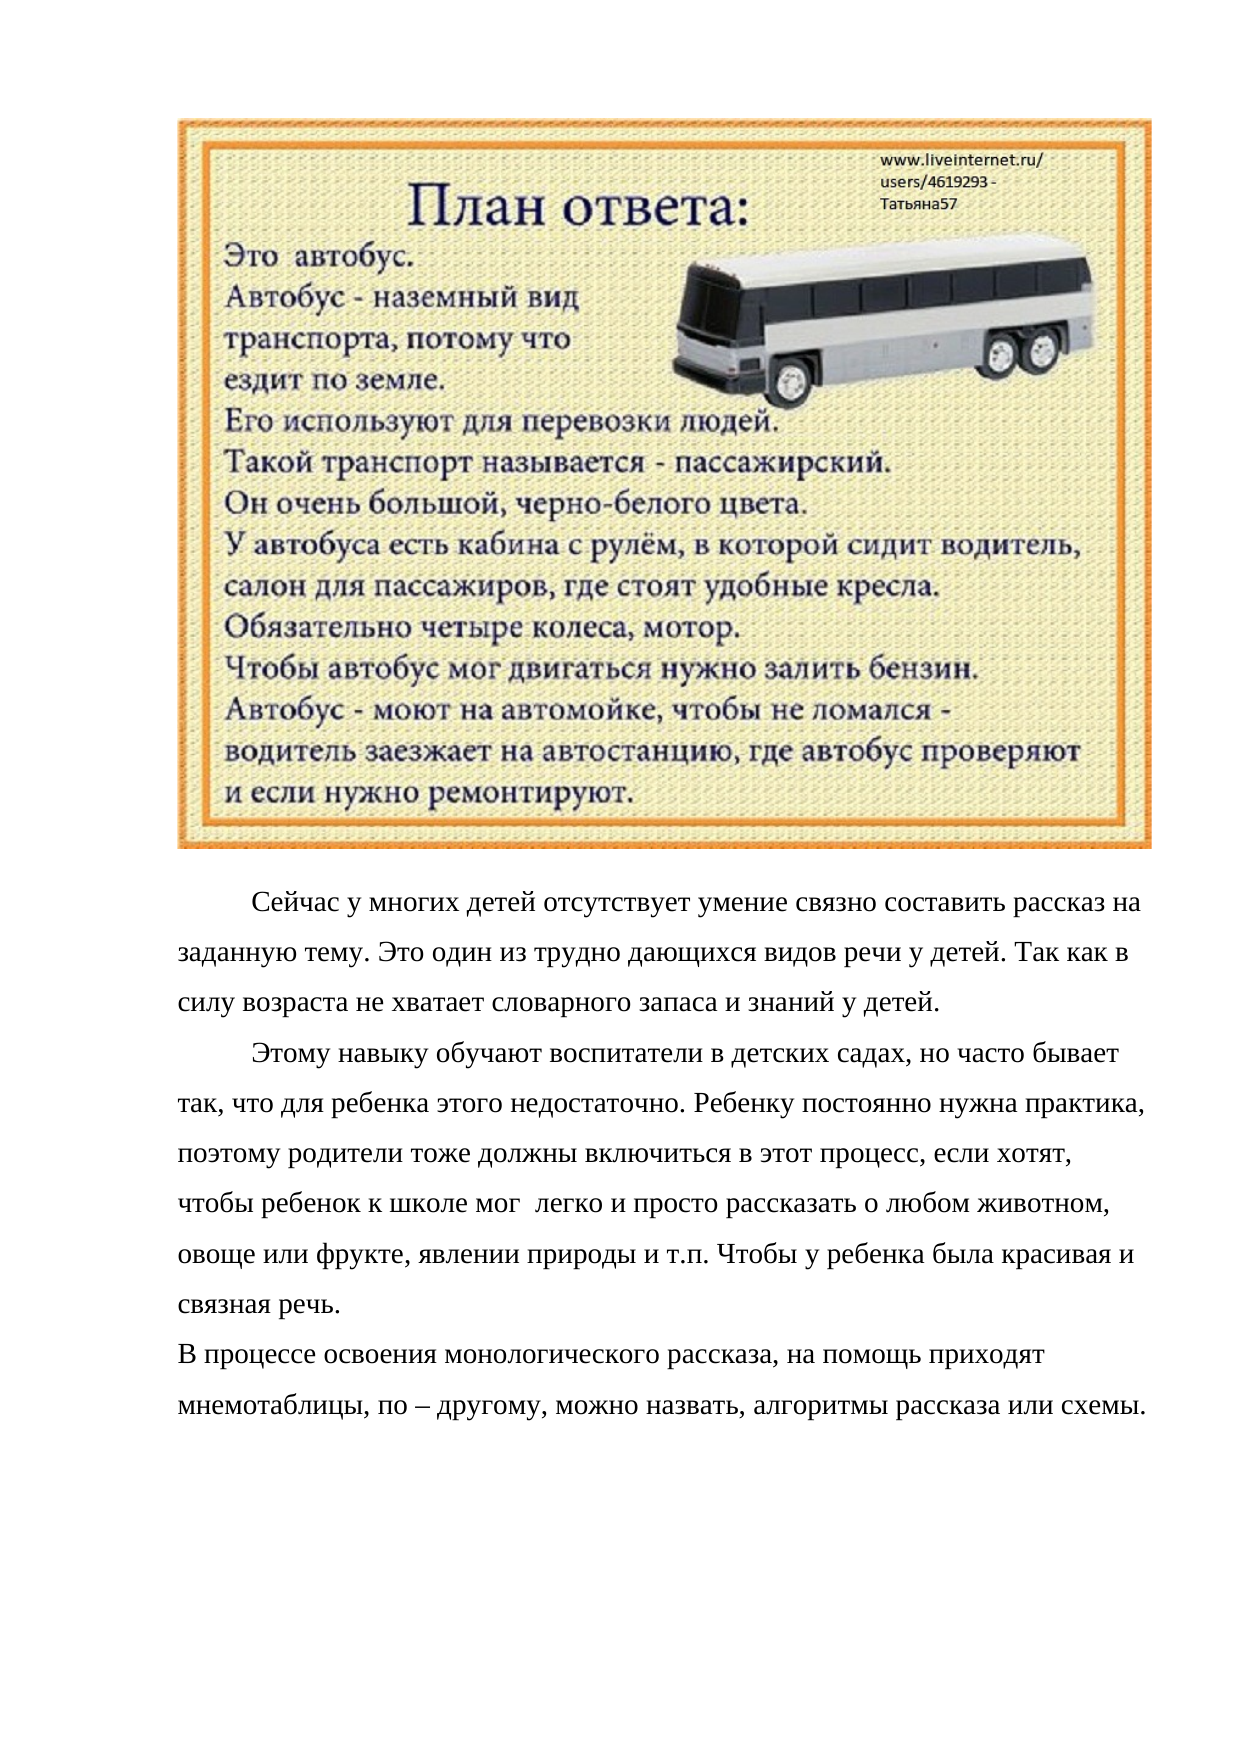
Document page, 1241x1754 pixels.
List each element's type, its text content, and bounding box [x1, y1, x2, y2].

text В процессе освоения монологического рассказа, на помощь приходят мнемотаблицы, по – другому, можно назвать, алгоритмы рассказа или схемы. [177, 1337, 1152, 1420]
text Этому навыку обучают воспитатели в детских садах, но часто бывает так, что для ребенка этого недостаточно. Ребенку постоянно нужна практика, поэтому родители тоже должны включиться в этот процесс, если хотят, чтобы ребенок к школе мог легко и просто рассказать о любом животном, овоще или фрукте, явлении природы и т.п. Чтобы у ребенка была красивая и связная речь. [177, 1035, 1152, 1320]
picture [177, 118, 1152, 849]
text Сейчас у многих детей отсутствует умение связно составить рассказ на заданную тему. Это один из трудно дающихся видов речи у детей. Так как в силу возраста не хватает словарного запаса и знаний у детей. [177, 884, 1152, 1018]
